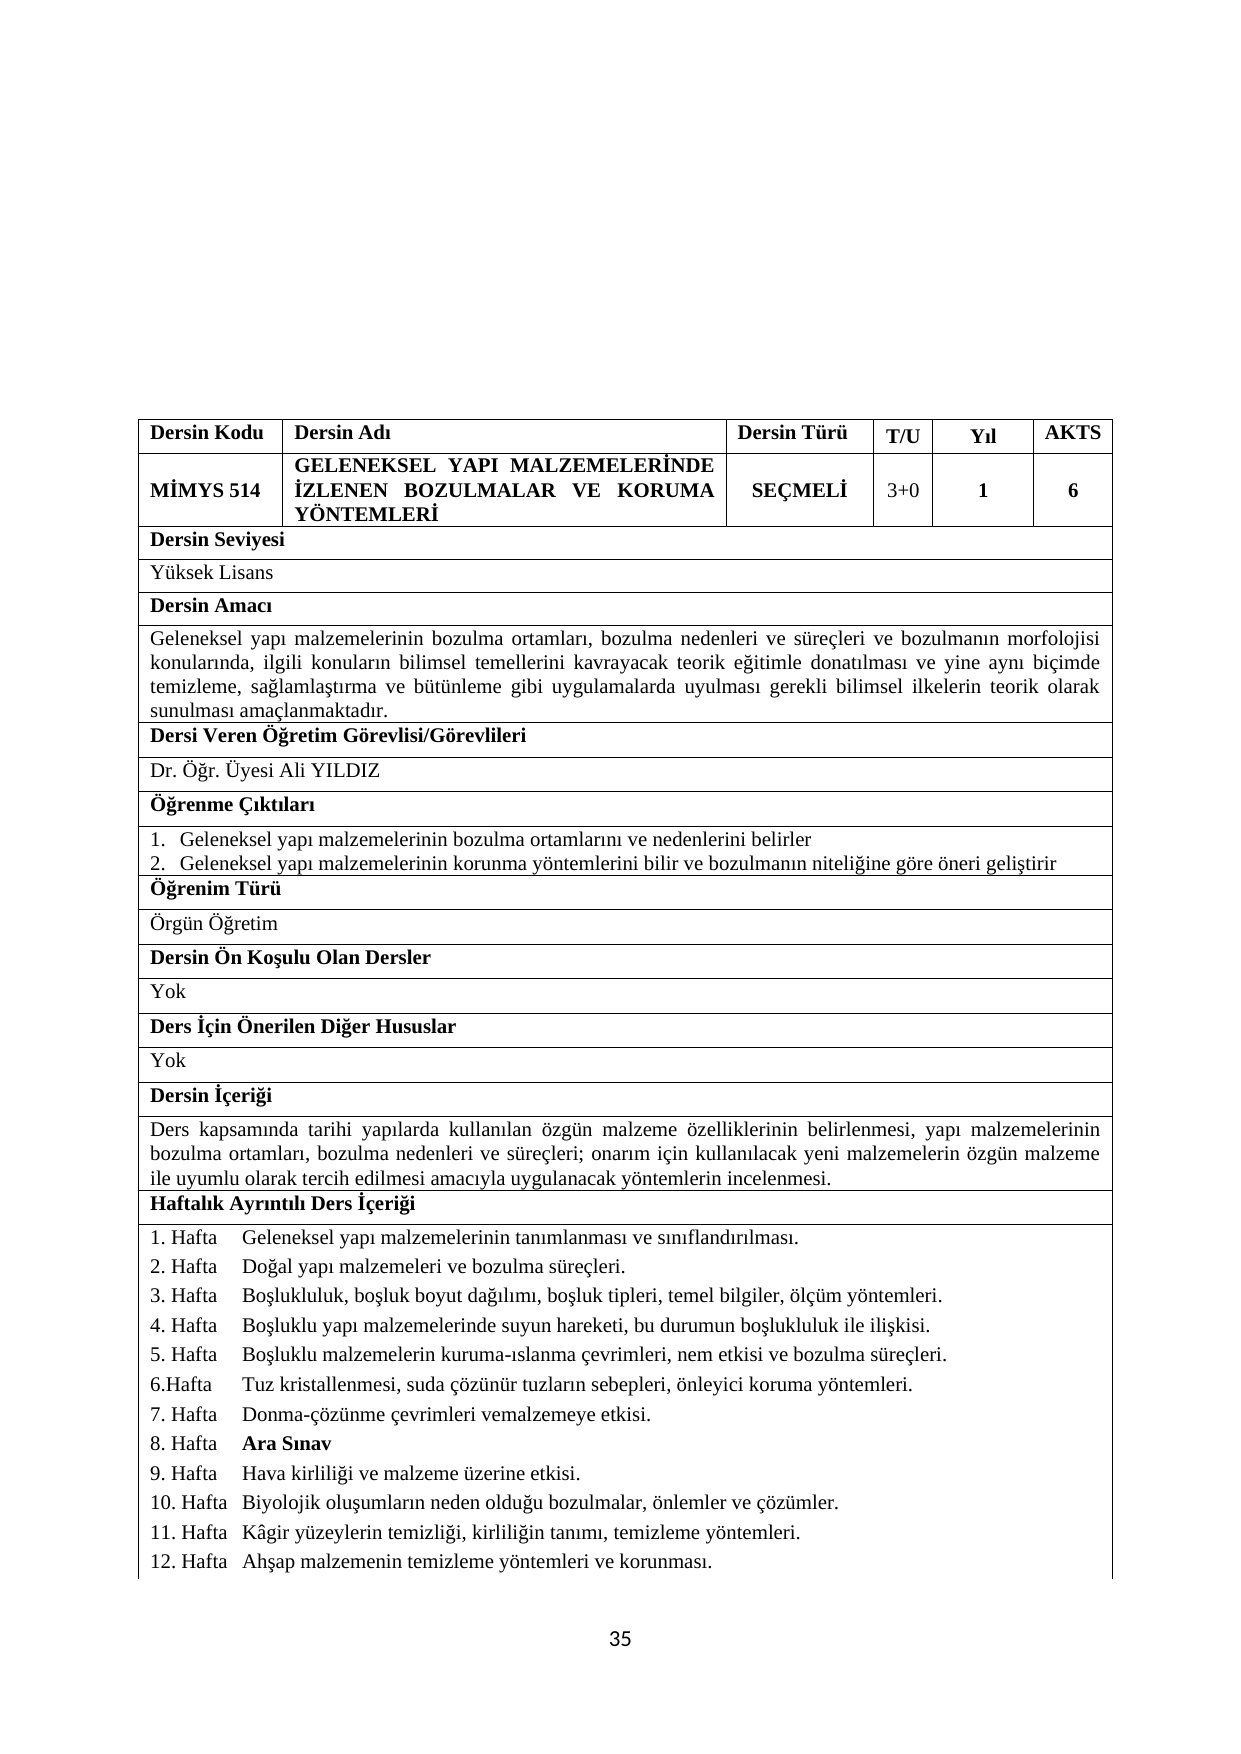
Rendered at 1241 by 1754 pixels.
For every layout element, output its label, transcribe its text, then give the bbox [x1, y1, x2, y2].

table_cell MİMYS 514 [139, 454, 282, 526]
table_header Dersin Kodu [139, 420, 282, 452]
table_cell Yüksek Lisans [139, 560, 1112, 592]
table_cell Geleneksel yapı malzemelerinin tanımlanması ve sınıflandırılması. [242, 1225, 1112, 1253]
table_cell Öğrenim Türü [139, 876, 1112, 909]
table_cell Biyolojik oluşumların neden olduğu bozulmalar, önlemler ve çözümler. [242, 1490, 1112, 1520]
table_cell Geleneksel yapı malzemelerinin bozulma ortamlarını ve nedenlerini belirler Geleneksel yapı malzemelerinin korunma yöntemlerini bilir ve bozulmanın niteliğine göre öneri geliştirir [139, 827, 1112, 875]
table_header Dersin Adı [283, 420, 726, 452]
table_header T/U [874, 420, 932, 452]
table_cell 6.Hafta [139, 1372, 242, 1401]
table_cell 1. Hafta [139, 1225, 242, 1253]
table_cell 3. Hafta [139, 1283, 242, 1313]
table_header Yıl [933, 420, 1033, 452]
table_cell 10. Hafta [139, 1490, 242, 1520]
table_cell Boşluklu yapı malzemelerinde suyun hareketi, bu durumun boşlukluluk ile ilişkisi. [242, 1313, 1112, 1342]
table_cell Öğrenme Çıktıları [139, 792, 1112, 826]
table_cell 4. Hafta [139, 1313, 242, 1342]
table_cell 11. Hafta [139, 1520, 242, 1549]
table_cell Hava kirliliği ve malzeme üzerine etkisi. [242, 1461, 1112, 1490]
table_cell Dersin Amacı [139, 593, 1112, 625]
table_cell 1 [933, 454, 1033, 526]
table_cell Geleneksel yapı malzemelerinin bozulma ortamları, bozulma nedenleri ve süreçleri ve bozulmanın morfolojisi konularında, ilgili konuların bilimsel temellerini kavrayacak teorik eğitimle donatılması ve yine aynı biçimde temizleme, sağlamlaştırma ve bütünleme gibi uygulamalarda uyulması gerekli bilimsel ilkelerin teorik olarak sunulması amaçlanmaktadır. [139, 626, 1112, 722]
table_header AKTS [1034, 420, 1112, 452]
table_cell Dersin Ön Koşulu Olan Dersler [139, 945, 1112, 978]
table_cell Yok [139, 979, 1112, 1013]
table_cell 3+0 [874, 454, 932, 526]
table_cell Ahşap malzemenin temizleme yöntemleri ve korunması. [242, 1549, 1112, 1579]
table_cell 2. Hafta [139, 1254, 242, 1283]
table_cell SEÇMELİ [727, 454, 873, 526]
table_cell Boşluklu malzemelerin kuruma-ıslanma çevrimleri, nem etkisi ve bozulma süreçleri. [242, 1342, 1112, 1372]
table_cell Ders kapsamında tarihi yapılarda kullanılan özgün malzeme özelliklerinin belirlenmesi, yapı malzemelerinin bozulma ortamları, bozulma nedenleri ve süreçleri; onarım için kullanılacak yeni malzemelerin özgün malzeme ile uyumlu olarak tercih edilmesi amacıyla uygulanacak yöntemlerin incelenmesi. [139, 1117, 1112, 1189]
table_cell 12. Hafta [139, 1549, 242, 1579]
table_cell Haftalık Ayrıntılı Ders İçeriği [139, 1191, 1112, 1224]
table_cell Dersin İçeriği [139, 1083, 1112, 1116]
table_cell GELENEKSEL YAPI MALZEMELERİNDE İZLENEN BOZULMALAR VE KORUMA YÖNTEMLERİ [283, 454, 726, 526]
table_cell Örgün Öğretim [139, 910, 1112, 944]
table_cell Ders İçin Önerilen Diğer Hususlar [139, 1014, 1112, 1047]
table_cell Dersi Veren Öğretim Görevlisi/Görevlileri [139, 723, 1112, 757]
table_header Dersin Türü [727, 420, 873, 452]
table_cell 8. Hafta [139, 1431, 242, 1461]
table_cell Boşlukluluk, boşluk boyut dağılımı, boşluk tipleri, temel bilgiler, ölçüm yöntemleri. [242, 1283, 1112, 1313]
table_cell 6 [1034, 454, 1112, 526]
table_cell Ara Sınav [242, 1431, 1112, 1461]
table_cell Tuz kristallenmesi, suda çözünür tuzların sebepleri, önleyici koruma yöntemleri. [242, 1372, 1112, 1401]
table_cell Dr. Öğr. Üyesi Ali YILDIZ [139, 758, 1112, 791]
table_cell Kâgir yüzeylerin temizliği, kirliliğin tanımı, temizleme yöntemleri. [242, 1520, 1112, 1549]
table_cell 9. Hafta [139, 1461, 242, 1490]
table_cell Yok [139, 1048, 1112, 1082]
table_cell 5. Hafta [139, 1342, 242, 1372]
table_cell Donma-çözünme çevrimleri vemalzemeye etkisi. [242, 1401, 1112, 1431]
table_cell Doğal yapı malzemeleri ve bozulma süreçleri. [242, 1254, 1112, 1283]
table_cell 7. Hafta [139, 1401, 242, 1431]
table_cell Dersin Seviyesi [139, 527, 1112, 559]
